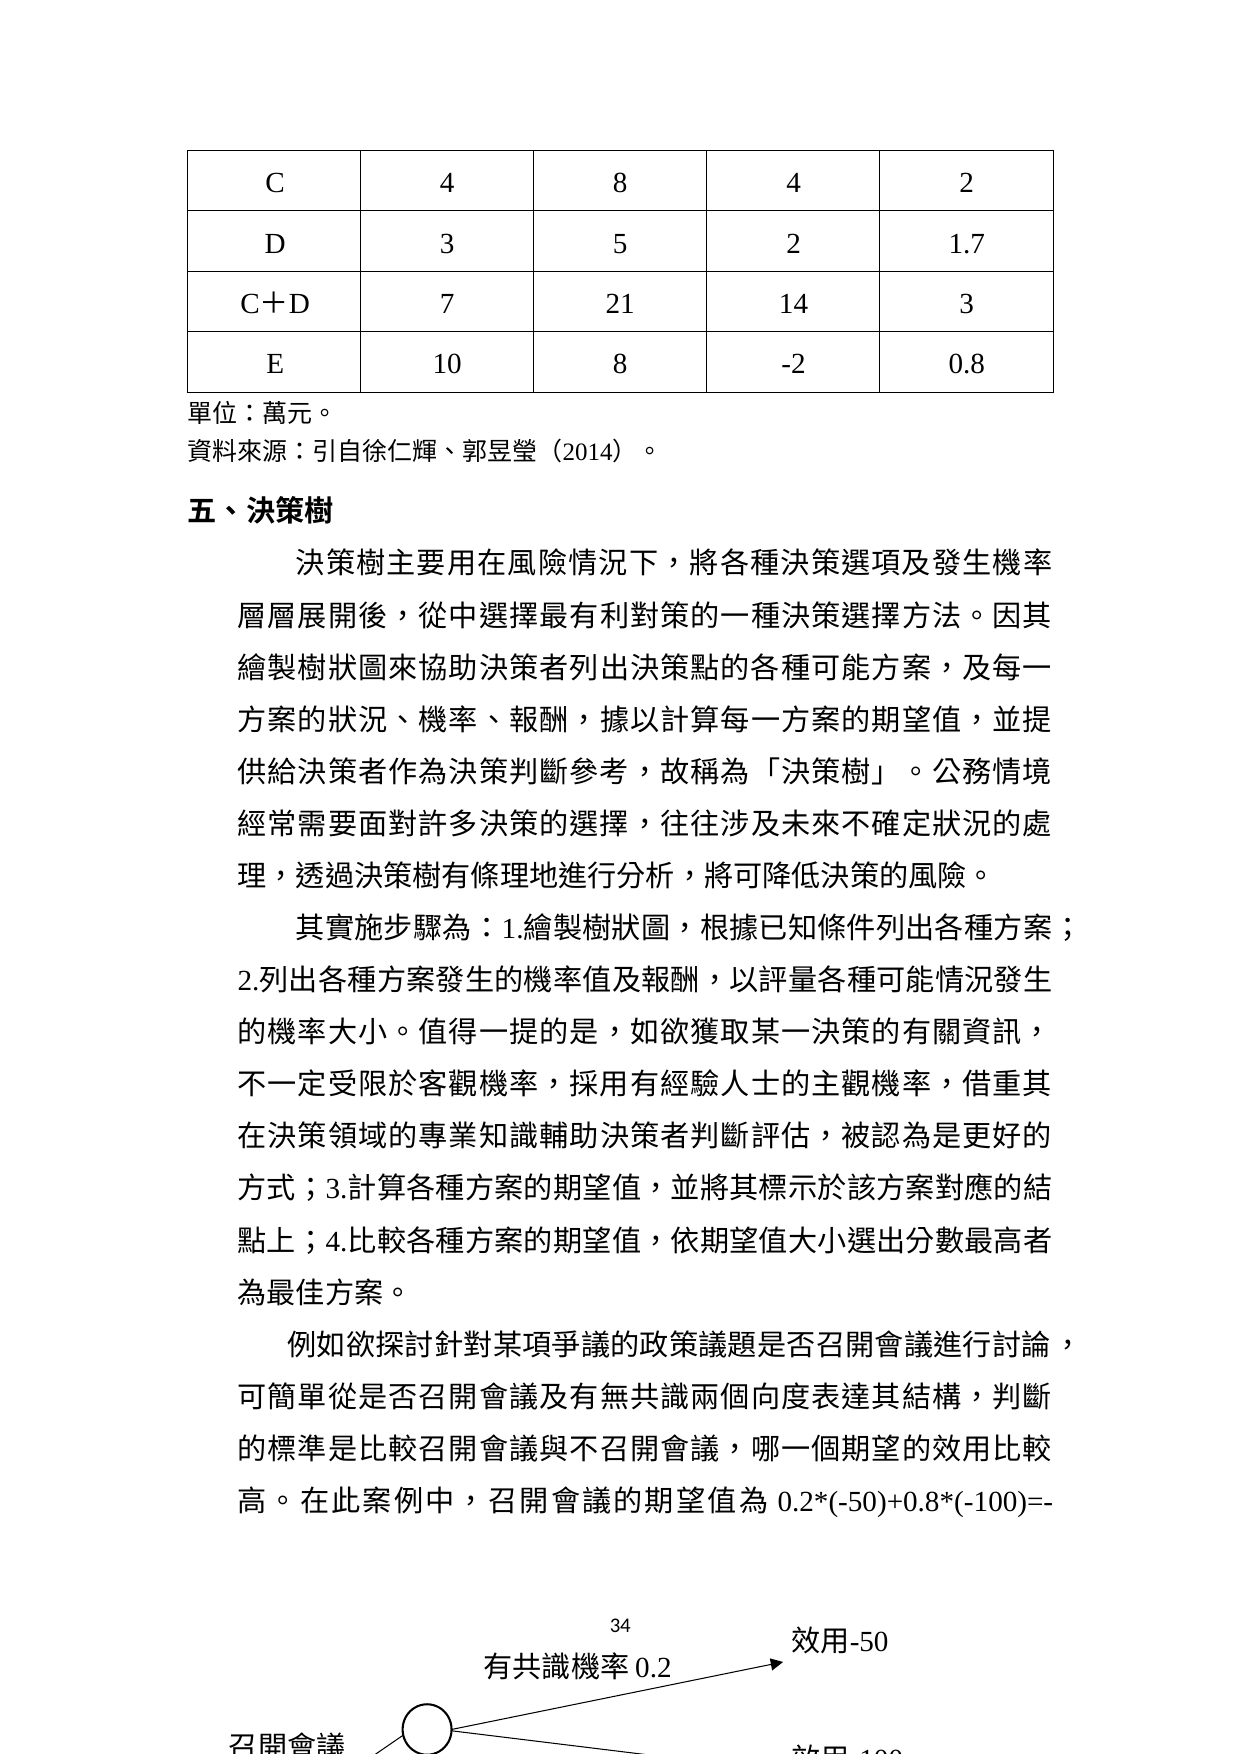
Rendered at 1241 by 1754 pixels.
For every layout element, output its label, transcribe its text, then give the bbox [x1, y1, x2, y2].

table_cell 2 [880, 151, 1053, 210]
text 決策樹主要用在風險情況下，將各種決策選項及發生機率層層展開後，從中選擇最有利對策的一種決策選擇方法。因其繪製樹狀圖來協助決策者列出決策點的各種可能方案，及每一方案的狀況、機率、報酬，據以計算每一方案的期望值，並提供給決策者作為決策判斷參考，故稱為「決策樹」。公務情境經常需要面對許多決策的選擇，往往涉及未來不確定狀況的處理，透過決策樹有條理地進行分析，將可降低決策的風險。 [237, 532, 1053, 897]
text 單位：萬元。 [187, 393, 1053, 430]
list 決策樹 [187, 480, 1053, 532]
table_cell 4 [361, 151, 533, 210]
table_cell D [188, 211, 360, 271]
table_cell 0.8 [880, 332, 1053, 392]
table_cell -2 [707, 332, 879, 392]
table_cell 4 [707, 151, 879, 210]
table_cell 5 [534, 211, 706, 271]
table_cell 8 [534, 151, 706, 210]
table_cell C＋D [188, 272, 360, 331]
table_cell 10 [361, 332, 533, 392]
table_cell 1.7 [880, 211, 1053, 271]
table_cell 14 [707, 272, 879, 331]
text 資料來源：引自徐仁輝、郭昱瑩（2014）。 [187, 430, 1053, 468]
table_cell C [188, 151, 360, 210]
table_cell 7 [361, 272, 533, 331]
table_cell 3 [880, 272, 1053, 331]
table_cell 8 [534, 332, 706, 392]
text 其實施步驟為：1.繪製樹狀圖，根據已知條件列出各種方案；2.列出各種方案發生的機率值及報酬，以評量各種可能情況發生的機率大小。值得一提的是，如欲獲取某一決策的有關資訊，不一定受限於客觀機率，採用有經驗人士的主觀機率，借重其在決策領域的專業知識輔助決策者判斷評估，被認為是更好的方式；3.計算各種方案的期望值，並將其標示於該方案對應的結點上；4.比較各種方案的期望值，依期望值大小選出分數最高者為最佳方案。 [237, 897, 1053, 1313]
table_cell 3 [361, 211, 533, 271]
table_cell 21 [534, 272, 706, 331]
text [237, 1313, 1053, 1522]
table_cell E [188, 332, 360, 392]
table_cell 2 [707, 211, 879, 271]
